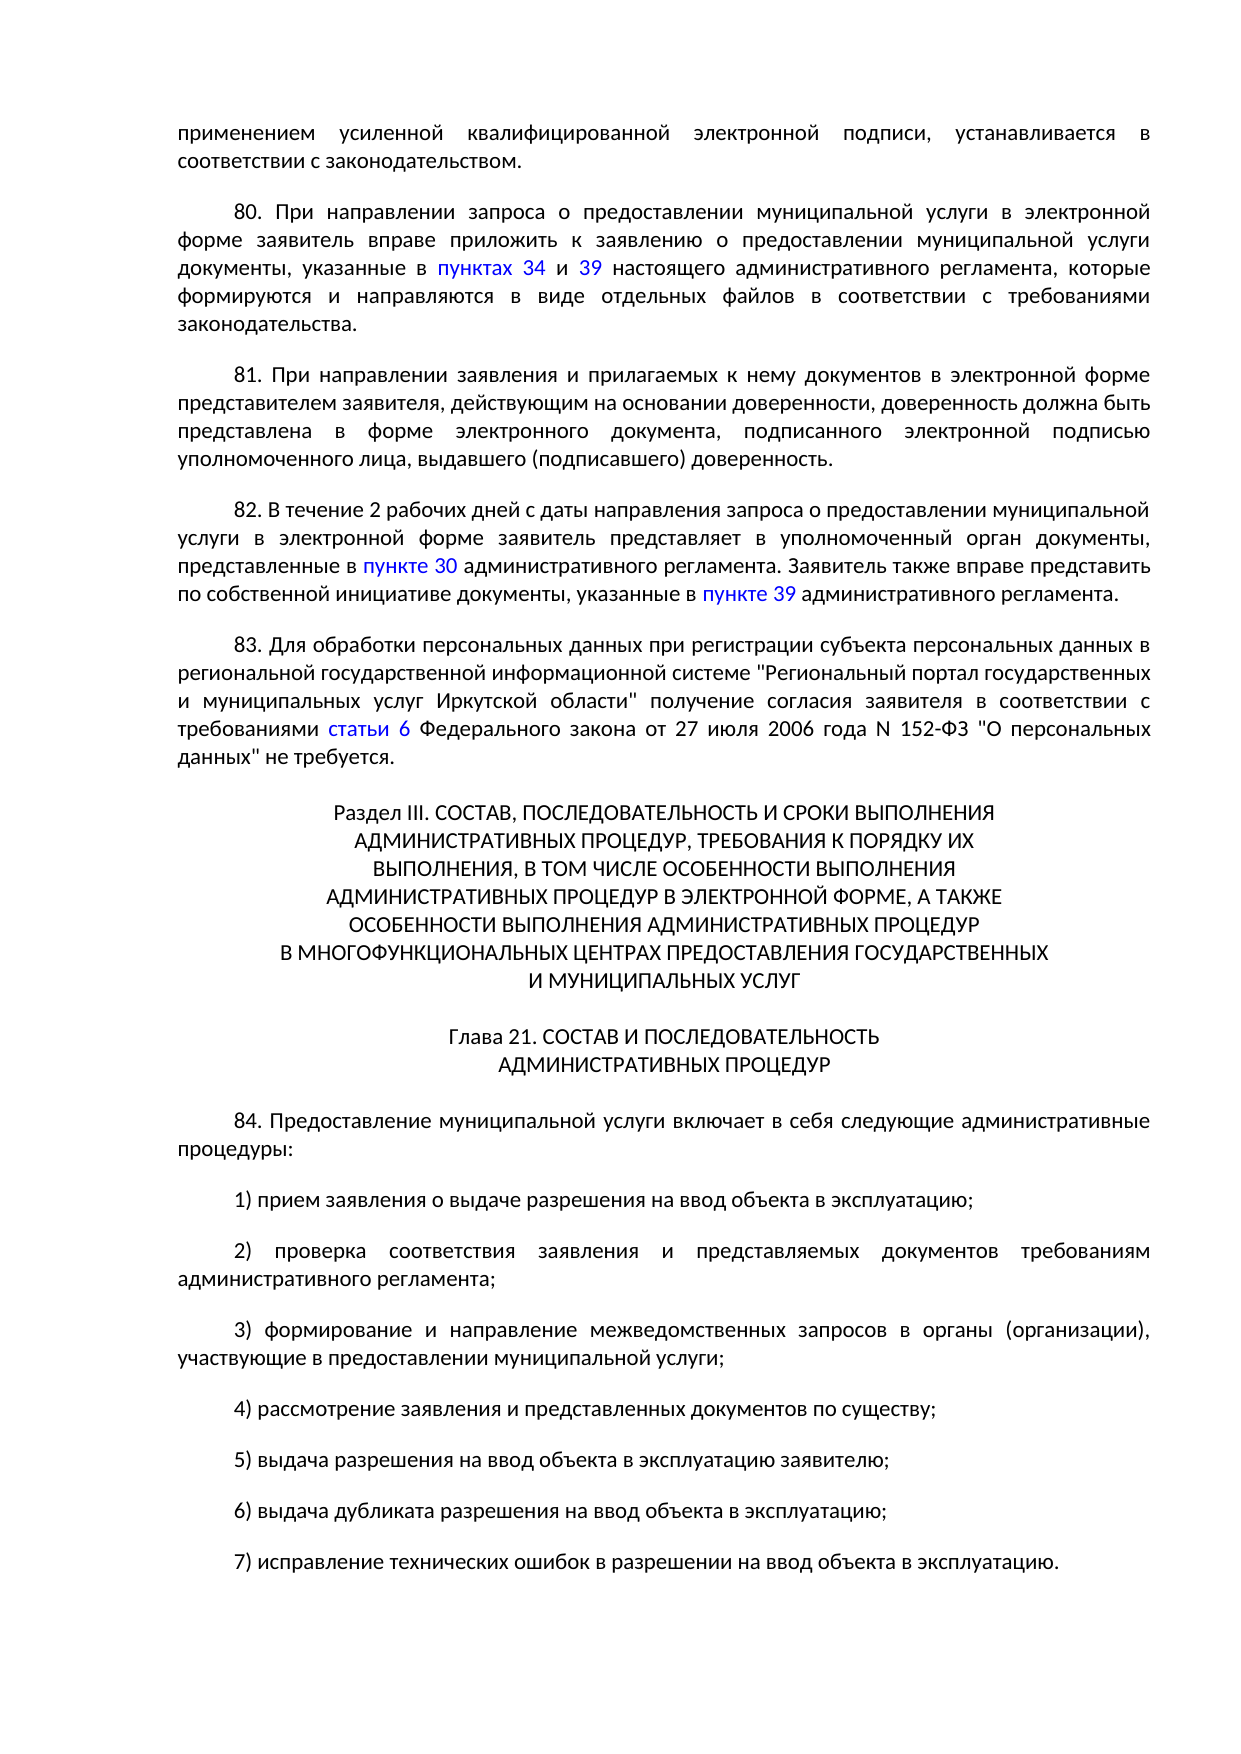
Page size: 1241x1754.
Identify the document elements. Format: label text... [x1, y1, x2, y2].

text 80. При направлении запроса о предоставлении муниципальной услуги в электронной форме заявитель вправе приложить к заявлению о предоставлении муниципальной услуги документы, указанные в пунктах 34 и 39 настоящего административного регламента, которые формируются и направляются в виде отдельных файлов в соответствии с требованиями законодательства. [177, 197, 1152, 337]
text В МНОГОФУНКЦИОНАЛЬНЫХ ЦЕНТРАХ ПРЕДОСТАВЛЕНИЯ ГОСУДАРСТВЕННЫХ [177, 938, 1152, 966]
text ОСОБЕННОСТИ ВЫПОЛНЕНИЯ АДМИНИСТРАТИВНЫХ ПРОЦЕДУР [177, 910, 1152, 938]
text 84. Предоставление муниципальной услуги включает в себя следующие административные процедуры: [177, 1106, 1152, 1162]
text И МУНИЦИПАЛЬНЫХ УСЛУГ [177, 966, 1152, 994]
text АДМИНИСТРАТИВНЫХ ПРОЦЕДУР, ТРЕБОВАНИЯ К ПОРЯДКУ ИХ [177, 826, 1152, 854]
text Глава 21. СОСТАВ И ПОСЛЕДОВАТЕЛЬНОСТЬ [177, 1022, 1152, 1050]
text АДМИНИСТРАТИВНЫХ ПРОЦЕДУР В ЭЛЕКТРОННОЙ ФОРМЕ, А ТАКЖЕ [177, 882, 1152, 910]
text 82. В течение 2 рабочих дней с даты направления запроса о предоставлении муниципальной услуги в электронной форме заявитель представляет в уполномоченный орган документы, представленные в пункте 30 административного регламента. Заявитель также вправе представить по собственной инициативе документы, указанные в пункте 39 административного регламента. [177, 495, 1152, 607]
text 3) формирование и направление межведомственных запросов в органы (организации), участвующие в предоставлении муниципальной услуги; [177, 1315, 1152, 1371]
text 7) исправление технических ошибок в разрешении на ввод объекта в эксплуатацию. [177, 1547, 1152, 1575]
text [177, 118, 1152, 174]
text 2) проверка соответствия заявления и представляемых документов требованиям административного регламента; [177, 1236, 1152, 1292]
text 83. Для обработки персональных данных при регистрации субъекта персональных данных в региональной государственной информационной системе "Региональный портал государственных и муниципальных услуг Иркутской области" получение согласия заявителя в соответствии с требованиями статьи 6 Федерального закона от 27 июля 2006 года N 152-ФЗ "О персональных данных" не требуется. [177, 630, 1152, 770]
text 1) прием заявления о выдаче разрешения на ввод объекта в эксплуатацию; [177, 1185, 1152, 1213]
text 6) выдача дубликата разрешения на ввод объекта в эксплуатацию; [177, 1496, 1152, 1524]
text 81. При направлении заявления и прилагаемых к нему документов в электронной форме представителем заявителя, действующим на основании доверенности, доверенность должна быть представлена в форме электронного документа, подписанного электронной подписью уполномоченного лица, выдавшего (подписавшего) доверенность. [177, 360, 1152, 472]
text АДМИНИСТРАТИВНЫХ ПРОЦЕДУР [177, 1050, 1152, 1078]
text 4) рассмотрение заявления и представленных документов по существу; [177, 1394, 1152, 1422]
text ВЫПОЛНЕНИЯ, В ТОМ ЧИСЛЕ ОСОБЕННОСТИ ВЫПОЛНЕНИЯ [177, 854, 1152, 882]
text 5) выдача разрешения на ввод объекта в эксплуатацию заявителю; [177, 1445, 1152, 1473]
text Раздел III. СОСТАВ, ПОСЛЕДОВАТЕЛЬНОСТЬ И СРОКИ ВЫПОЛНЕНИЯ [177, 798, 1152, 826]
